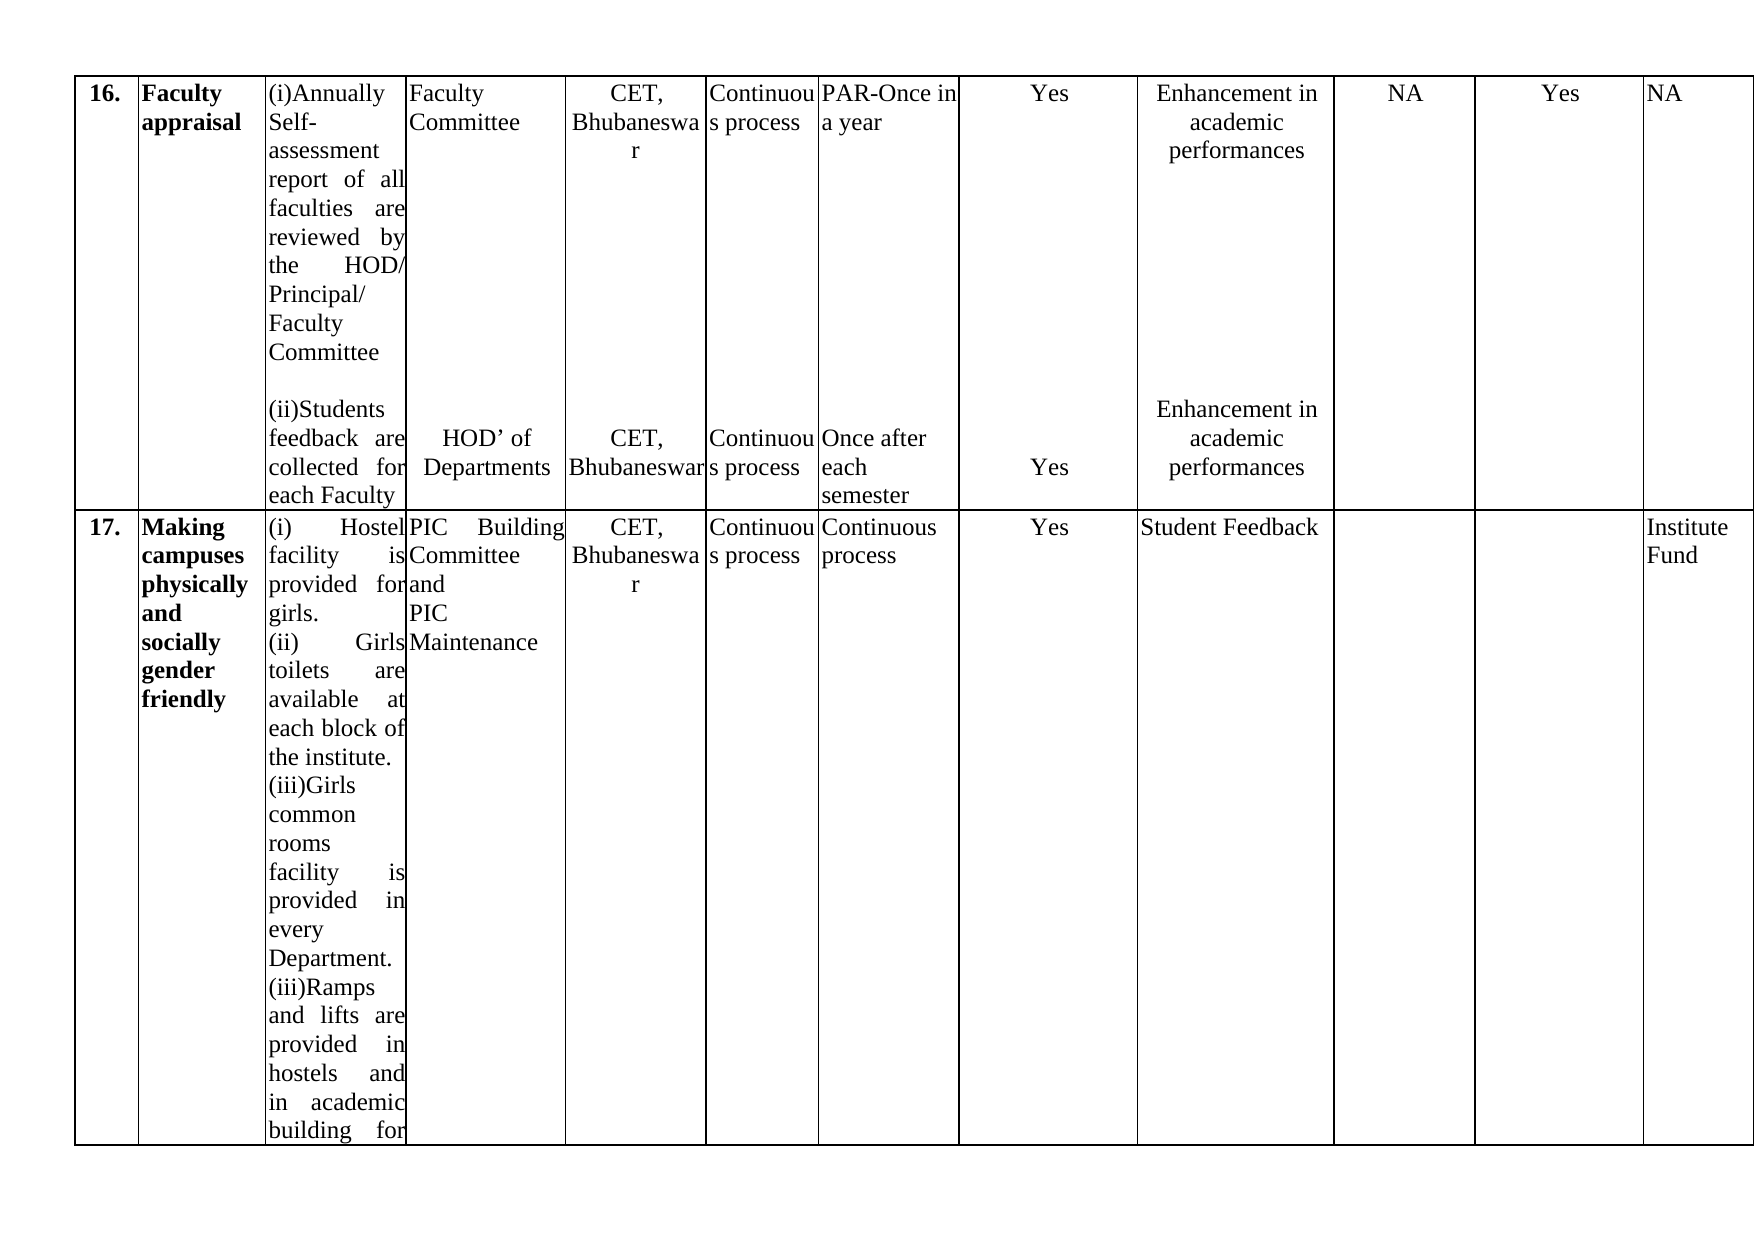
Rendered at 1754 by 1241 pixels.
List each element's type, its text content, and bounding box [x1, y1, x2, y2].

table_cell Student Feedback [1138, 511, 1333, 1144]
table_cell Continuous process [707, 511, 818, 1144]
table_cell [1476, 511, 1643, 1144]
table_cell [76, 511, 138, 1144]
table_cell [407, 511, 565, 1144]
table_cell PAR-Once in a year Once after each semester [819, 77, 958, 509]
table_cell Continuous process Continuous process [707, 77, 818, 509]
table_cell NA [1335, 77, 1474, 509]
table_cell NA [1644, 77, 1753, 509]
table_cell Continuous process [819, 511, 958, 1144]
table_cell (i)Annually Self-assessment report of all faculties are reviewed by the HOD/ Principal/ Faculty Committee (ii)Students feedback are collected for each Faculty [266, 77, 405, 509]
table_cell Yes [1476, 77, 1643, 509]
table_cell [139, 511, 265, 1144]
table_cell Faculty Committee HOD’ of Departments [407, 77, 565, 509]
table_cell Yes [960, 511, 1137, 1144]
table_cell Enhancement in academic performances Enhancement in academic performances [1138, 77, 1333, 509]
table_cell Institute Fund [1644, 511, 1753, 1144]
table_cell [1335, 511, 1474, 1144]
table_cell CET, Bhubaneswar [566, 511, 705, 1144]
table_cell [76, 77, 138, 509]
table_cell CET, Bhubaneswar CET, Bhubaneswar [566, 77, 705, 509]
table_cell Yes Yes [960, 77, 1137, 509]
table_cell Faculty appraisal [139, 77, 265, 509]
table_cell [266, 511, 405, 1144]
